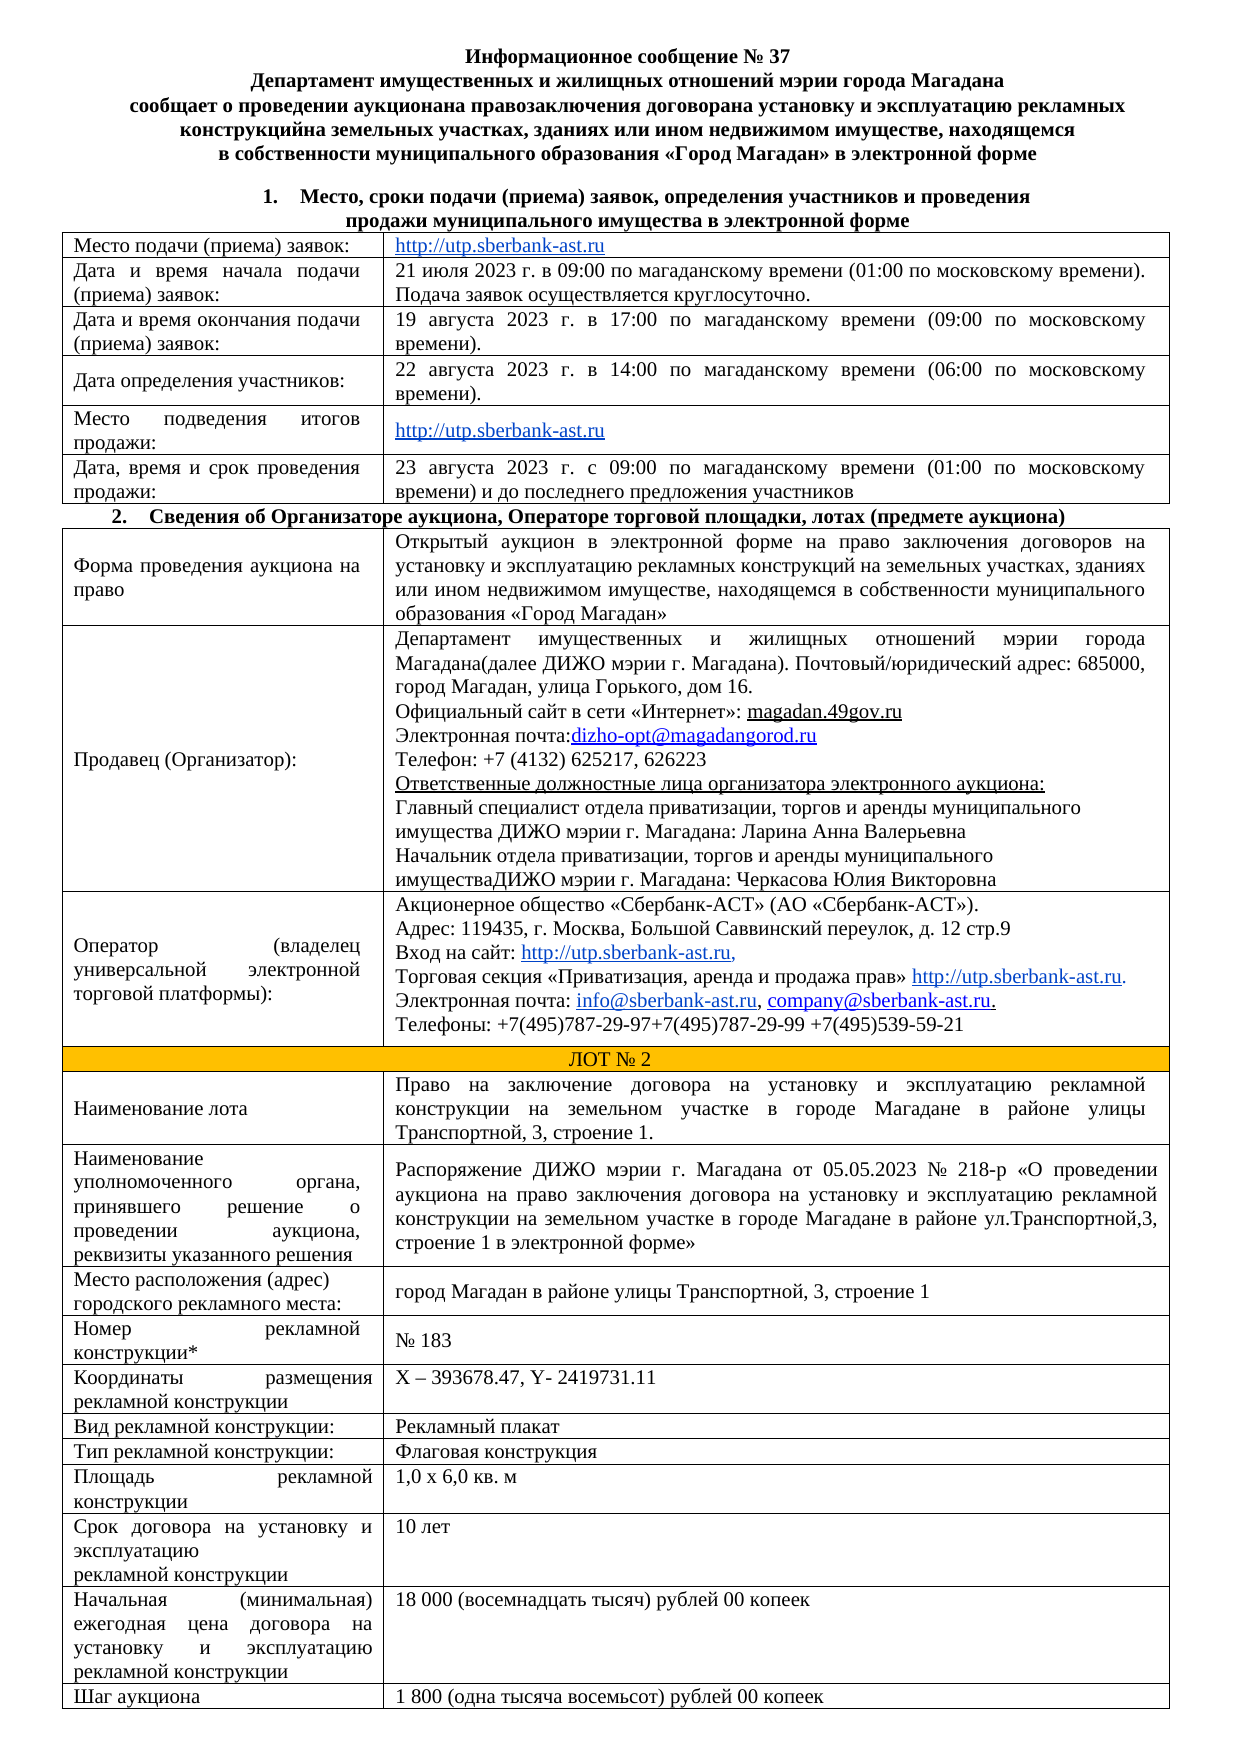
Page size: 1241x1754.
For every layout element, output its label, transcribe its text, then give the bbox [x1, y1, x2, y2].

table_cell Дата определения участников: [63, 356, 383, 404]
table_cell Дата, время и срок проведения продажи: [63, 455, 383, 503]
table_cell Координаты размещения рекламной конструкции [63, 1365, 383, 1413]
table_cell Рекламный плакат [384, 1414, 1169, 1438]
table_cell 21 июля 2023 г. в 09:00 по магаданскому времени (01:00 по московскому времени). Подача заявок осуществляется круглосуточно. [384, 258, 1169, 306]
table_cell Продавец (Организатор): [63, 626, 383, 891]
table_cell № 183 [384, 1316, 1169, 1364]
table_cell Право на заключение договора на установку и эксплуатацию рекламной конструкции на земельном участке в городе Магадане в районе улицы Транспортной, 3, строение 1. [384, 1072, 1169, 1144]
table_cell Дата и время окончания подачи (приема) заявок: [63, 307, 383, 355]
table_cell Вид рекламной конструкции: [63, 1414, 383, 1438]
table_header Открытый аукцион в электронной форме на право заключения договоров на установку и эксплуатацию рекламных конструкций на земельных участках, зданиях или ином недвижимом имуществе, находящемся в собственности муниципального образования «Город Магадан» [384, 529, 1169, 625]
text Информационное сообщение № 37 [74, 44, 1181, 68]
table_cell 22 августа 2023 г. в 14:00 по магаданскому времени (06:00 по московскому времени). [384, 356, 1169, 404]
table_cell Шаг аукциона [63, 1684, 383, 1708]
text Департамент имущественных и жилищных отношений мэрии города Магадана [74, 68, 1181, 92]
table_cell Наименование уполномоченного органа, принявшего решение о проведении аукциона, реквизиты указанного решения [63, 1145, 383, 1266]
table_cell Номер рекламной конструкции* [63, 1316, 383, 1364]
table_cell Срок договора на установку и эксплуатацию рекламной конструкции [63, 1514, 383, 1586]
table_cell Место подведения итогов продажи: [63, 406, 383, 454]
list Сведения об Организаторе аукциона, Операторе торговой площадки, лотах (предмете аукциона) [111, 504, 1169, 528]
table_cell Флаговая конструкция [384, 1439, 1169, 1463]
table_cell город Магадан в районе улицы Транспортной, 3, строение 1 [384, 1267, 1169, 1315]
table_cell Оператор (владелец универсальной электронной торговой платформы): [63, 892, 383, 1046]
table_cell Акционерное общество «Сбербанк-АСТ» (АО «Сбербанк-АСТ»). Адрес: 119435, г. Москва, Большой Саввинский переулок, д. 12 стр.9 Вход на сайт: http://utp.sberbank-ast.ru, Торговая секция «Приватизация, аренда и продажа прав» http://utp.sberbank-ast.ru. Электронная почта: info@sberbank-ast.ru, company@sberbank-ast.ru. Телефоны: +7(495)787-29-97+7(495)787-29-99 +7(495)539-59-21 [384, 892, 1169, 1046]
list Место, сроки подачи (приема) заявок, определения участников и проведения [111, 184, 1181, 208]
table_header Форма проведения аукциона на право [63, 529, 383, 625]
table_header Место подачи (приема) заявок: [63, 233, 383, 257]
table_cell Наименование лота [63, 1072, 383, 1144]
table_cell 1 800 (одна тысяча восемьсот) рублей 00 копеек [384, 1684, 1169, 1708]
text сообщает о проведении аукционана правозаключения договорана установку и эксплуатацию рекламных конструкцийна земельных участках, зданиях или ином недвижимом имуществе, находящемся [74, 92, 1181, 141]
table_cell Место расположения (адрес) городского рекламного места: [63, 1267, 383, 1315]
text в собственности муниципального образования «Город Магадан» в электронной форме [74, 141, 1181, 165]
table_cell Дата и время начала подачи (приема) заявок: [63, 258, 383, 306]
table_cell Распоряжение ДИЖО мэрии г. Магадана от 05.05.2023 № 218-р «О проведении аукциона на право заключения договора на установку и эксплуатацию рекламной конструкции на земельном участке в городе Магадане в районе ул.Транспортной,3, строение 1 в электронной форме» [384, 1145, 1169, 1266]
table_cell Департамент имущественных и жилищных отношений мэрии города Магадана(далее ДИЖО мэрии г. Магадана). Почтовый/юридический адрес: 685000, город Магадан, улица Горького, дом 16. Официальный сайт в сети «Интернет»: magadan.49gov.ru Электронная почта:dizho-opt@magadangorod.ru Телефон: +7 (4132) 625217, 626223 Ответственные должностные лица организатора электронного аукциона: Главный специалист отдела приватизации, торгов и аренды муниципального имущества ДИЖО мэрии г. Магадана: Ларина Анна Валерьевна Начальник отдела приватизации, торгов и аренды муниципального имуществаДИЖО мэрии г. Магадана: Черкасова Юлия Викторовна [384, 626, 1169, 891]
table_header http://utp.sberbank-ast.ru [384, 233, 1169, 257]
table_cell Начальная (минимальная) ежегодная цена договора на установку и эксплуатацию рекламной конструкции [63, 1587, 383, 1683]
table_cell 10 лет [384, 1514, 1169, 1586]
table_cell Х – 393678.47, Y- 2419731.11 [384, 1365, 1169, 1413]
table_cell Тип рекламной конструкции: [63, 1439, 383, 1463]
table_cell 1,0 х 6,0 кв. м [384, 1465, 1169, 1513]
text продажи муниципального имущества в электронной форме [74, 208, 1181, 232]
table_cell http://utp.sberbank-ast.ru [384, 406, 1169, 454]
table_cell 23 августа 2023 г. с 09:00 по магаданскому времени (01:00 по московскому времени) и до последнего предложения участников [384, 455, 1169, 503]
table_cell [384, 1587, 1169, 1683]
table_cell ЛОТ № 2 [63, 1047, 1169, 1071]
table_cell Площадь рекламной конструкции [63, 1465, 383, 1513]
table_cell 19 августа 2023 г. в 17:00 по магаданскому времени (09:00 по московскому времени). [384, 307, 1169, 355]
